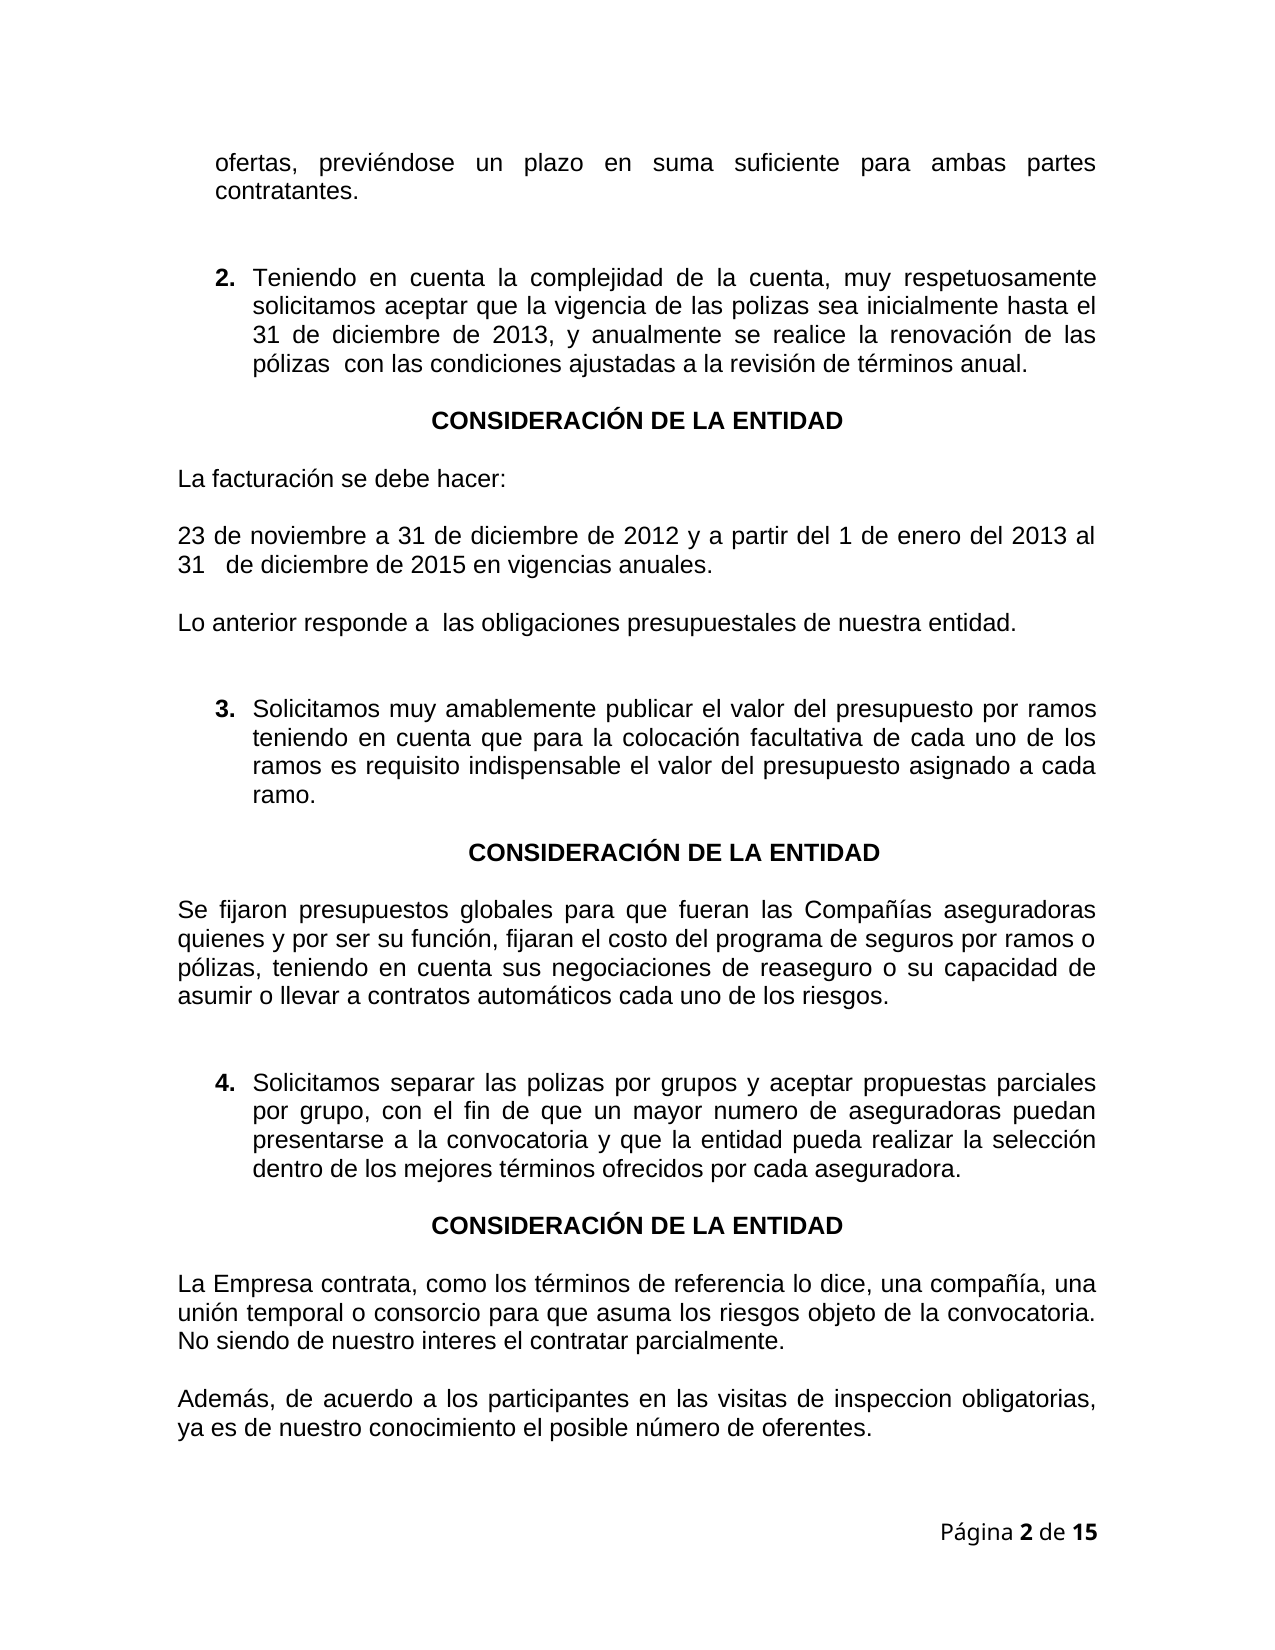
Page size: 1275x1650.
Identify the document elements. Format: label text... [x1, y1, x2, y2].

text Además, de acuerdo a los participantes en las visitas de inspeccion obligatorias, ya es de nuestro conocimiento el posible número de oferentes. [177, 1384, 1098, 1441]
text CONSIDERACIÓN DE LA ENTIDAD [215, 838, 1098, 866]
text Lo anterior responde a las obligaciones presupuestales de nuestra entidad. [177, 608, 1098, 636]
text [215, 148, 1098, 205]
list Teniendo en cuenta la complejidad de la cuenta, muy respetuosamente solicitamos aceptar que la vigencia de las polizas sea inicialmente hasta el 31 de diciembre de 2013, y anualmente se realice la renovación de las pólizas con las condiciones ajustadas a la revisión de términos anual. [215, 263, 1098, 378]
text CONSIDERACIÓN DE LA ENTIDAD [177, 406, 1098, 435]
list Solicitamos muy amablemente publicar el valor del presupuesto por ramos teniendo en cuenta que para la colocación facultativa de cada uno de los ramos es requisito indispensable el valor del presupuesto asignado a cada ramo. [215, 694, 1098, 809]
text 23 de noviembre a 31 de diciembre de 2012 y a partir del 1 de enero del 2013 al 31 de diciembre de 2015 en vigencias anuales. [177, 521, 1098, 579]
list Solicitamos separar las polizas por grupos y aceptar propuestas parciales por grupo, con el fin de que un mayor numero de aseguradoras puedan presentarse a la convocatoria y que la entidad pueda realizar la selección dentro de los mejores términos ofrecidos por cada aseguradora. [215, 1068, 1098, 1183]
text La Empresa contrata, como los términos de referencia lo dice, una compañía, una unión temporal o consorcio para que asuma los riesgos objeto de la convocatoria. No siendo de nuestro interes el contratar parcialmente. [177, 1269, 1098, 1355]
text Se fijaron presupuestos globales para que fueran las Compañías aseguradoras quienes y por ser su función, fijaran el costo del programa de seguros por ramos o pólizas, teniendo en cuenta sus negociaciones de reaseguro o su capacidad de asumir o llevar a contratos automáticos cada uno de los riesgos. [177, 895, 1098, 1010]
text La facturación se debe hacer: [177, 464, 1098, 493]
text CONSIDERACIÓN DE LA ENTIDAD [177, 1211, 1098, 1240]
